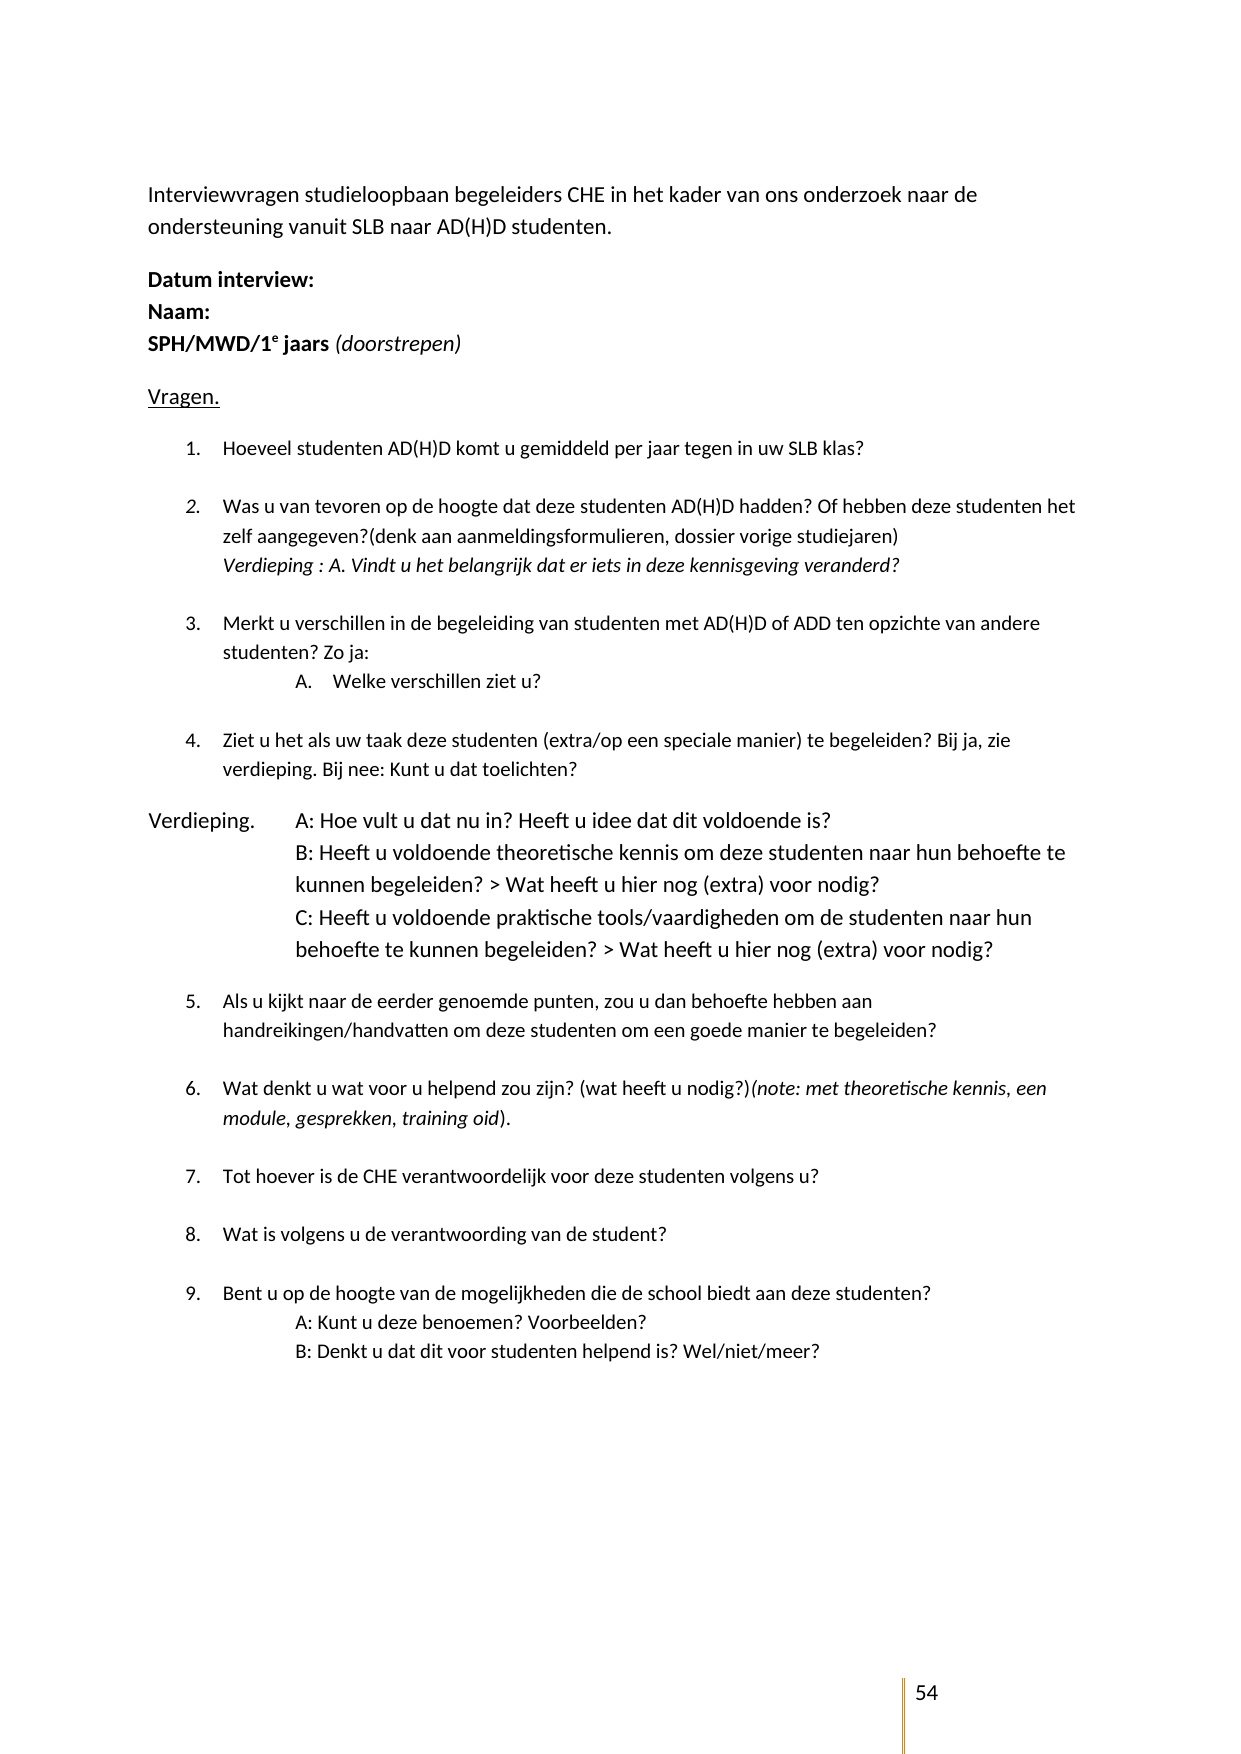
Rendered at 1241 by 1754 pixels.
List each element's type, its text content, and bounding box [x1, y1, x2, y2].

list Welke verschillen ziet u? [295, 669, 1093, 723]
list A: Kunt u deze benoemen? Voorbeelden? B: Denkt u dat dit voor studenten helpend is? Wel/niet/meer? [295, 1309, 1093, 1363]
text Datum interview: Naam: SPH/MWD/1e jaars (doorstrepen) [148, 265, 1093, 357]
list Wat is volgens u de verantwoording van de student? [185, 1221, 1093, 1276]
list Als u kijkt naar de eerder genoemde punten, zou u dan behoefte hebben aan handreikingen/handvatten om deze studenten om een goede manier te begeleiden? [185, 988, 1093, 1072]
list Was u van tevoren op de hoogte dat deze studenten AD(H)D hadden? Of hebben deze studenten het zelf aangegeven?(denk aan aanmeldingsformulieren, dossier vorige studiejaren) Verdieping : A. Vindt u het belangrijk dat er iets in deze kennisgeving veranderd? [185, 494, 1093, 607]
list Bent u op de hoogte van de mogelijkheden die de school biedt aan deze studenten? [185, 1280, 1093, 1305]
text Verdieping. A: Hoe vult u dat nu in? Heeft u idee dat dit voldoende is? B: Heeft u voldoende theoretische kennis om deze studenten naar hun behoefte te kunnen begeleiden? > Wat heeft u hier nog (extra) voor nodig? C: Heeft u voldoende praktische tools/vaardigheden om de studenten naar hun behoefte te kunnen begeleiden? > Wat heeft u hier nog (extra) voor nodig? [148, 806, 1093, 963]
list Merkt u verschillen in de begeleiding van studenten met AD(H)D of ADD ten opzichte van andere studenten? Zo ja: [185, 610, 1093, 665]
list Ziet u het als uw taak deze studenten (extra/op een speciale manier) te begeleiden? Bij ja, zie verdieping. Bij nee: Kunt u dat toelichten? [185, 727, 1093, 782]
text Interviewvragen studieloopbaan begeleiders CHE in het kader van ons onderzoek naar de ondersteuning vanuit SLB naar AD(H)D studenten. [148, 148, 1093, 240]
text Vragen. [148, 382, 1093, 410]
list Wat denkt u wat voor u helpend zou zijn? (wat heeft u nodig?)(note: met theoretische kennis, een module, gesprekken, training oid). [185, 1076, 1093, 1159]
list Hoeveel studenten AD(H)D komt u gemiddeld per jaar tegen in uw SLB klas? [185, 435, 1093, 461]
list Tot hoever is de CHE verantwoordelijk voor deze studenten volgens u? [185, 1163, 1093, 1218]
